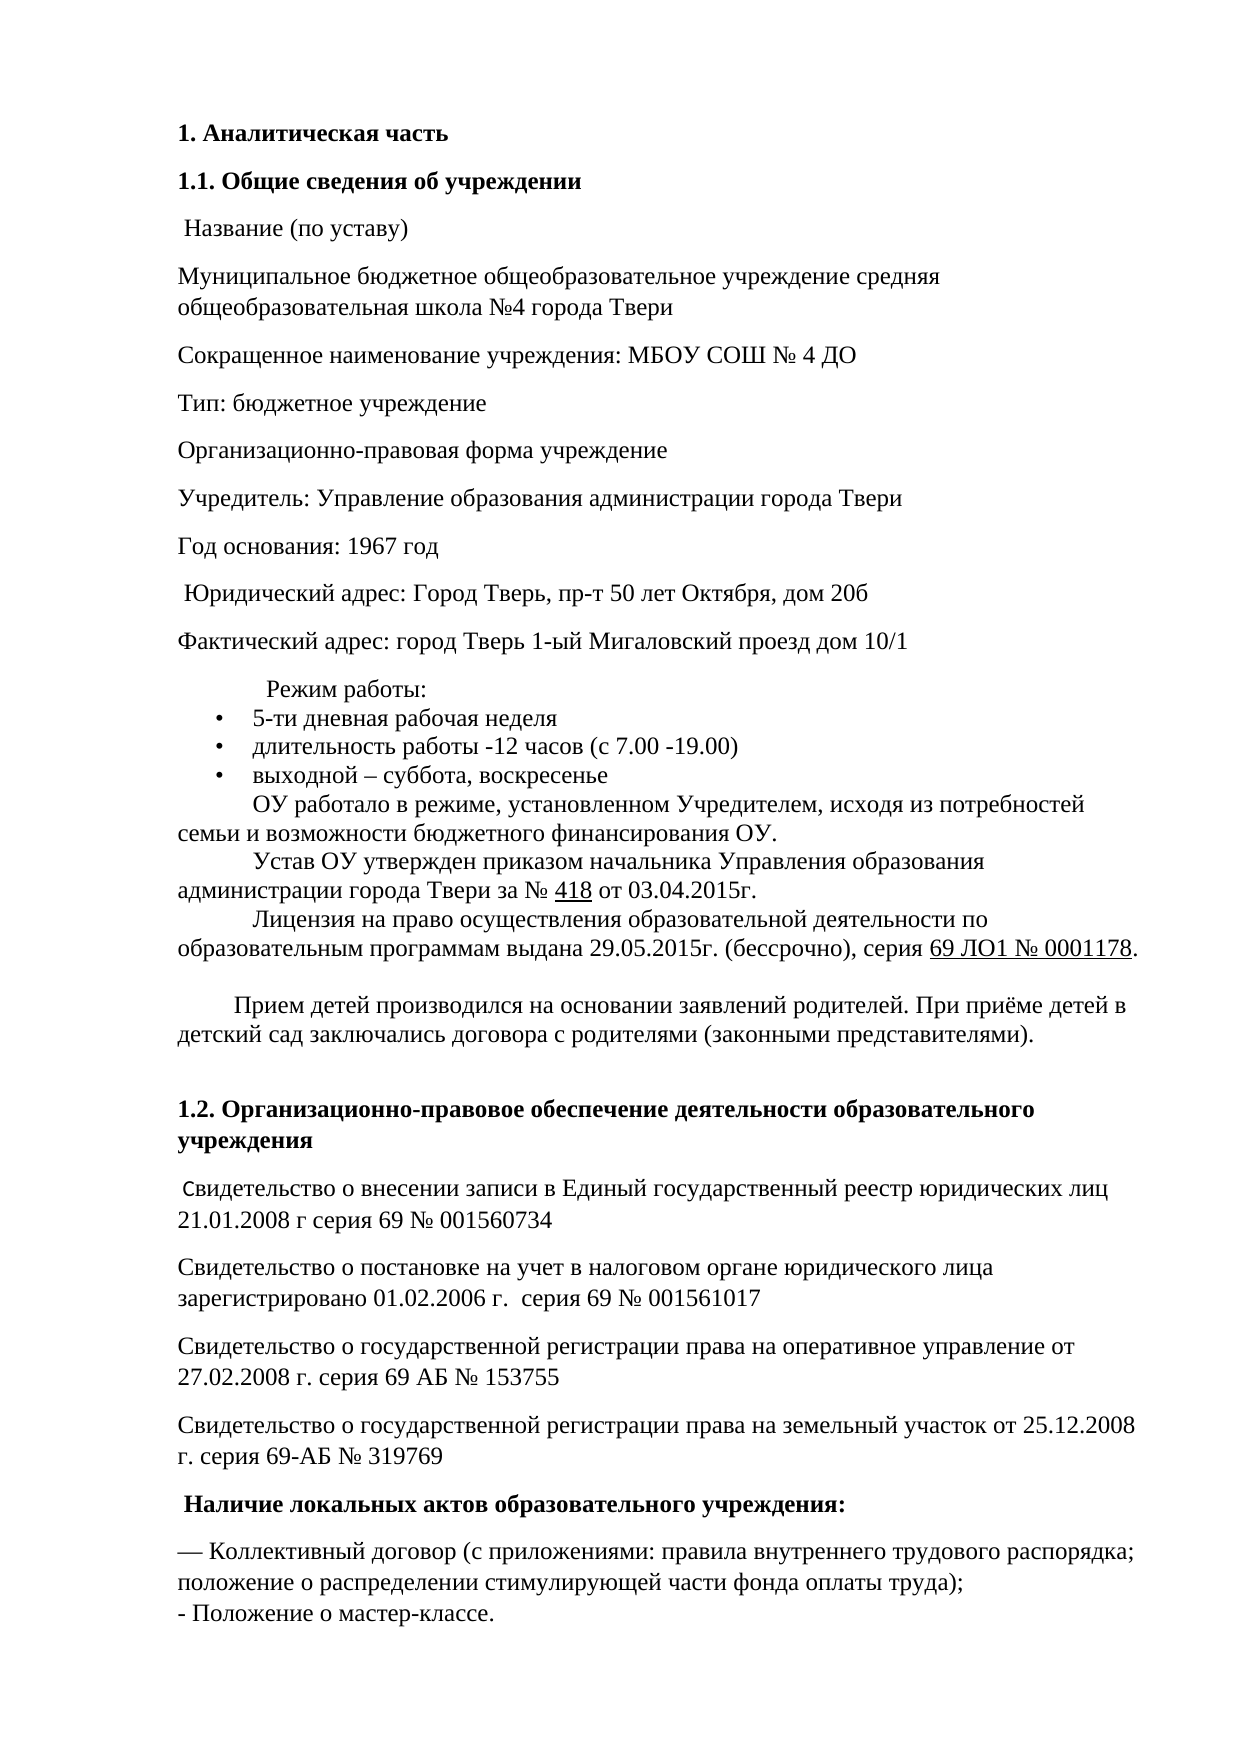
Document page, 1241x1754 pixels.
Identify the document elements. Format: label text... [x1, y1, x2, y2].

text Режим работы: [177, 674, 1152, 703]
text Юридический адрес: Город Тверь, пр-т 50 лет Октября, дом 20б [177, 578, 1152, 607]
text Свидетельство о внесении записи в Единый государственный реестр юридических лиц 21.01.2008 г серия 69 № 001560734 [177, 1173, 1152, 1233]
text - Положение о мастер-классе. [177, 1598, 1152, 1627]
list длительность работы -12 часов (с 7.00 -19.00) [215, 731, 1152, 760]
text 1. Аналитическая часть [177, 118, 1152, 147]
text Организационно-правовая форма учреждение [177, 435, 1152, 464]
text Название (по уставу) [177, 213, 1152, 242]
text Учредитель: Управление образования администрации города Твери [177, 483, 1152, 512]
list выходной – суббота, воскресенье [215, 760, 1152, 789]
text Свидетельство о государственной регистрации права на оперативное управление от 27.02.2008 г. серия 69 АБ № 153755 [177, 1331, 1152, 1391]
list 5-ти дневная рабочая неделя [215, 703, 1152, 731]
text — Коллективный договор (с приложениями: правила внутреннего трудового распорядка; положение о распределении стимулирующей части фонда оплаты труда); [177, 1536, 1152, 1596]
text 1.1. Общие сведения об учреждении [177, 166, 1152, 194]
text Год основания: 1967 год [177, 531, 1152, 559]
list ОУ работало в режиме, установленном Учредителем, исходя из потребностей семьи и возможности бюджетного финансирования ОУ. [177, 789, 1152, 846]
text Тип: бюджетное учреждение [177, 388, 1152, 416]
text Наличие локальных актов образовательного учреждения: [177, 1489, 1152, 1517]
list Лицензия на право осуществления образовательной деятельности по образовательным программам выдана 29.05.2015г. (бессрочно), серия 69 ЛО1 № 0001178. [177, 904, 1152, 961]
list Устав ОУ утвержден приказом начальника Управления образования администрации города Твери за № 418 от 03.04.2015г. [177, 846, 1152, 904]
text Свидетельство о постановке на учет в налоговом органе юридического лица зарегистрировано 01.02.2006 г. серия 69 № 001561017 [177, 1252, 1152, 1312]
text 1.2. Организационно-правовое обеспечение деятельности образовательного учреждения [177, 1094, 1152, 1154]
text Свидетельство о государственной регистрации права на земельный участок от 25.12.2008 г. серия 69-АБ № 319769 [177, 1410, 1152, 1470]
text Сокращенное наименование учреждения: МБОУ СОШ № 4 ДО [177, 340, 1152, 369]
text Прием детей производился на основании заявлений родителей. При приёме детей в детский сад заключались договора с родителями (законными представителями). [177, 990, 1152, 1048]
text Муниципальное бюджетное общеобразовательное учреждение средняя общеобразовательная школа №4 города Твери [177, 261, 1152, 321]
text Фактический адрес: город Тверь 1-ый Мигаловский проезд дом 10/1 [177, 626, 1152, 655]
